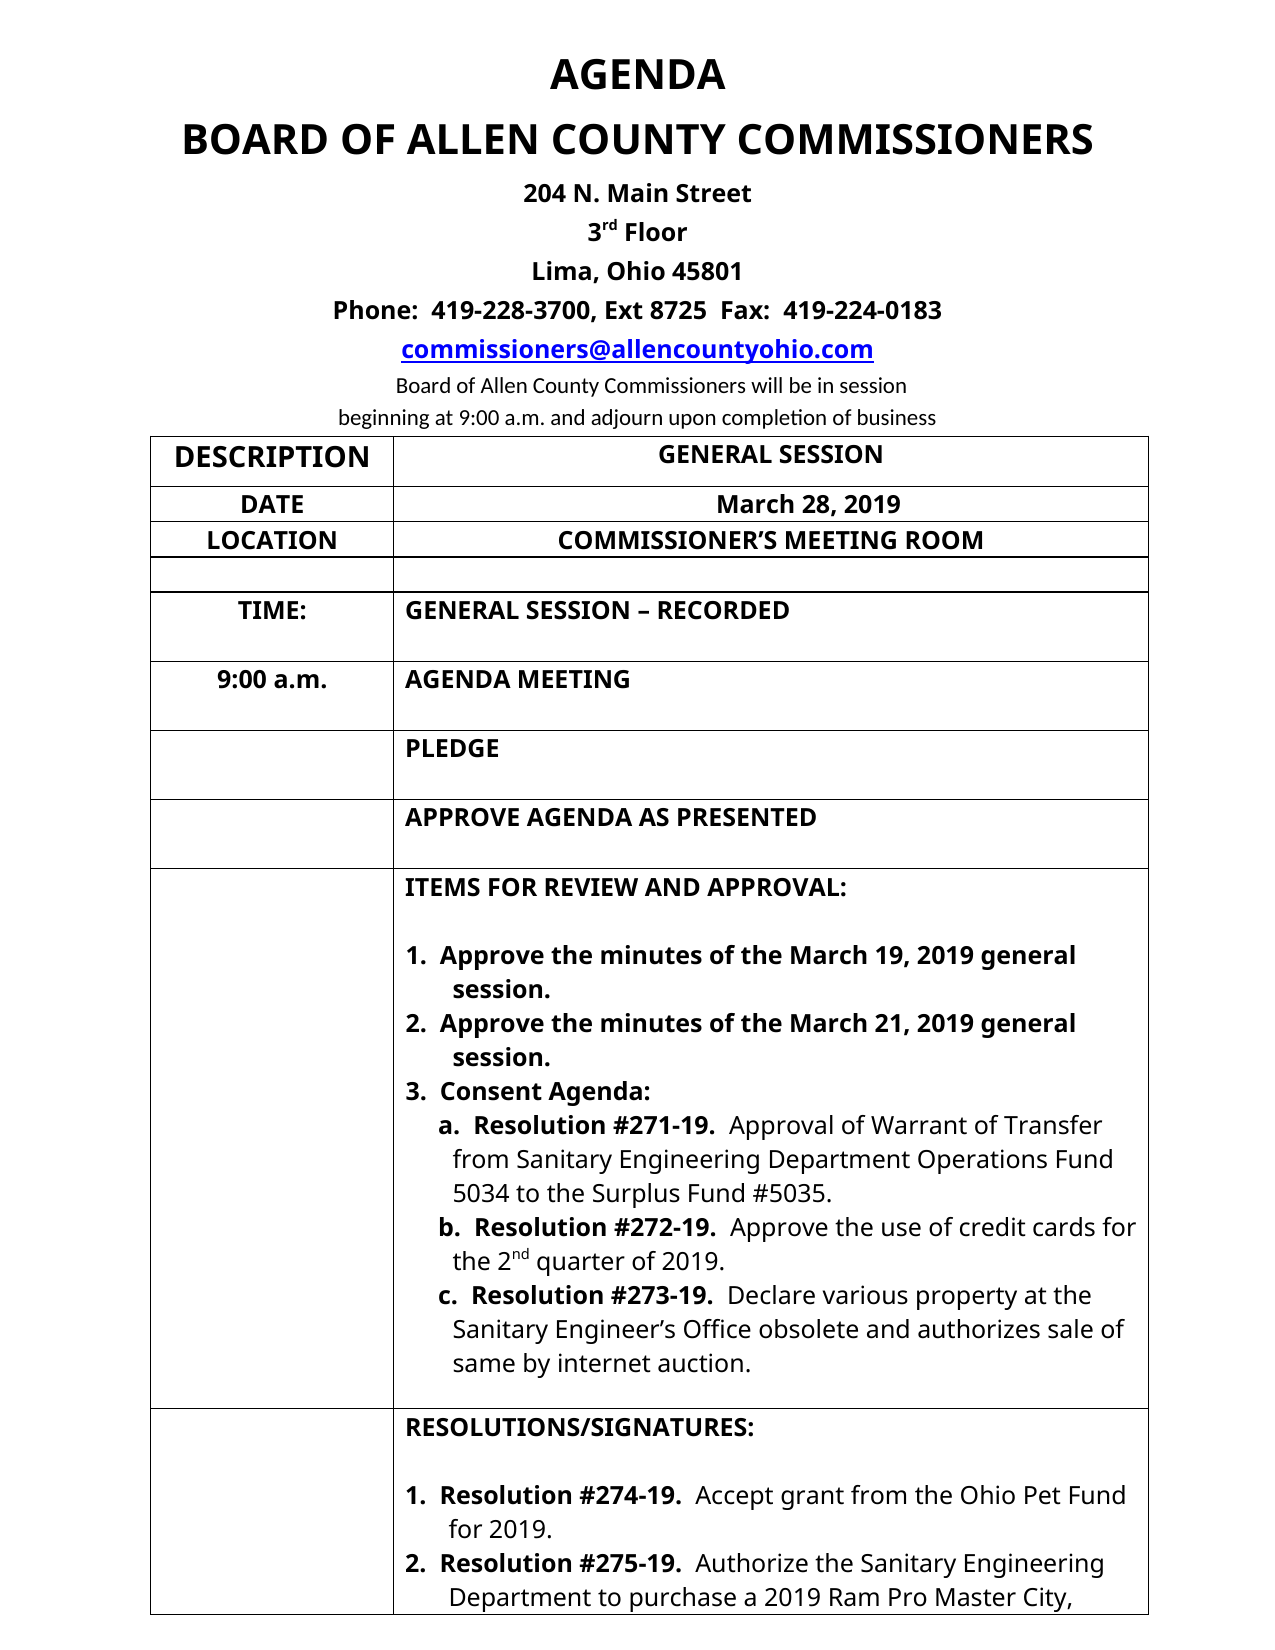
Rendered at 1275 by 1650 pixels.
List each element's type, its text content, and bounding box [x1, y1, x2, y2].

table_header DESCRIPTION [151, 437, 393, 486]
text Board of Allen County Commissioners will be in session [150, 371, 1153, 399]
text AGENDA [150, 45, 1125, 102]
text beginning at 9:00 a.m. and adjourn upon completion of business [150, 403, 1125, 431]
table_cell LOCATION [151, 522, 393, 556]
table_cell [151, 869, 393, 1408]
text commissioners@allencountyohio.com [150, 332, 1125, 366]
table_cell [151, 558, 393, 591]
table_cell GENERAL SESSION – RECORDED [394, 593, 1148, 661]
text Phone: 419-228-3700, Ext 8725 Fax: 419-224-0183 [150, 293, 1125, 327]
table_header GENERAL SESSION [394, 437, 1148, 486]
table_cell AGENDA MEETING [394, 662, 1148, 730]
table_cell TIME: [151, 593, 393, 661]
table_cell APPROVE AGENDA AS PRESENTED [394, 800, 1148, 868]
text 3rd Floor [150, 214, 1125, 249]
text BOARD OF ALLEN COUNTY COMMISSIONERS [150, 110, 1125, 167]
text 204 N. Main Street [150, 175, 1125, 209]
table_cell 9:00 a.m. [151, 662, 393, 730]
table_cell March 28, 2019 [394, 487, 1148, 521]
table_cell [394, 1409, 1148, 1613]
table_cell ITEMS FOR REVIEW AND APPROVAL: 1. Approve the minutes of the March 19, 2019 general session. 2. Approve the minutes of the March 21, 2019 general session. 3. Consent Agenda: a. Resolution #271-19. Approval of Warrant of Transfer from Sanitary Engineering Department Operations Fund 5034 to the Surplus Fund #5035. b. Resolution #272-19. Approve the use of credit cards for the 2nd quarter of 2019. c. Resolution #273-19. Declare various property at the Sanitary Engineer’s Office obsolete and authorizes sale of same by internet auction. [394, 869, 1148, 1408]
table_cell [394, 558, 1148, 591]
table_cell PLEDGE [394, 731, 1148, 799]
table_cell [151, 1409, 393, 1613]
table_cell [151, 800, 393, 868]
table_cell [151, 731, 393, 799]
table_cell COMMISSIONER’S MEETING ROOM [394, 522, 1148, 556]
table_cell DATE [151, 487, 393, 521]
text Lima, Ohio 45801 [150, 254, 1125, 288]
